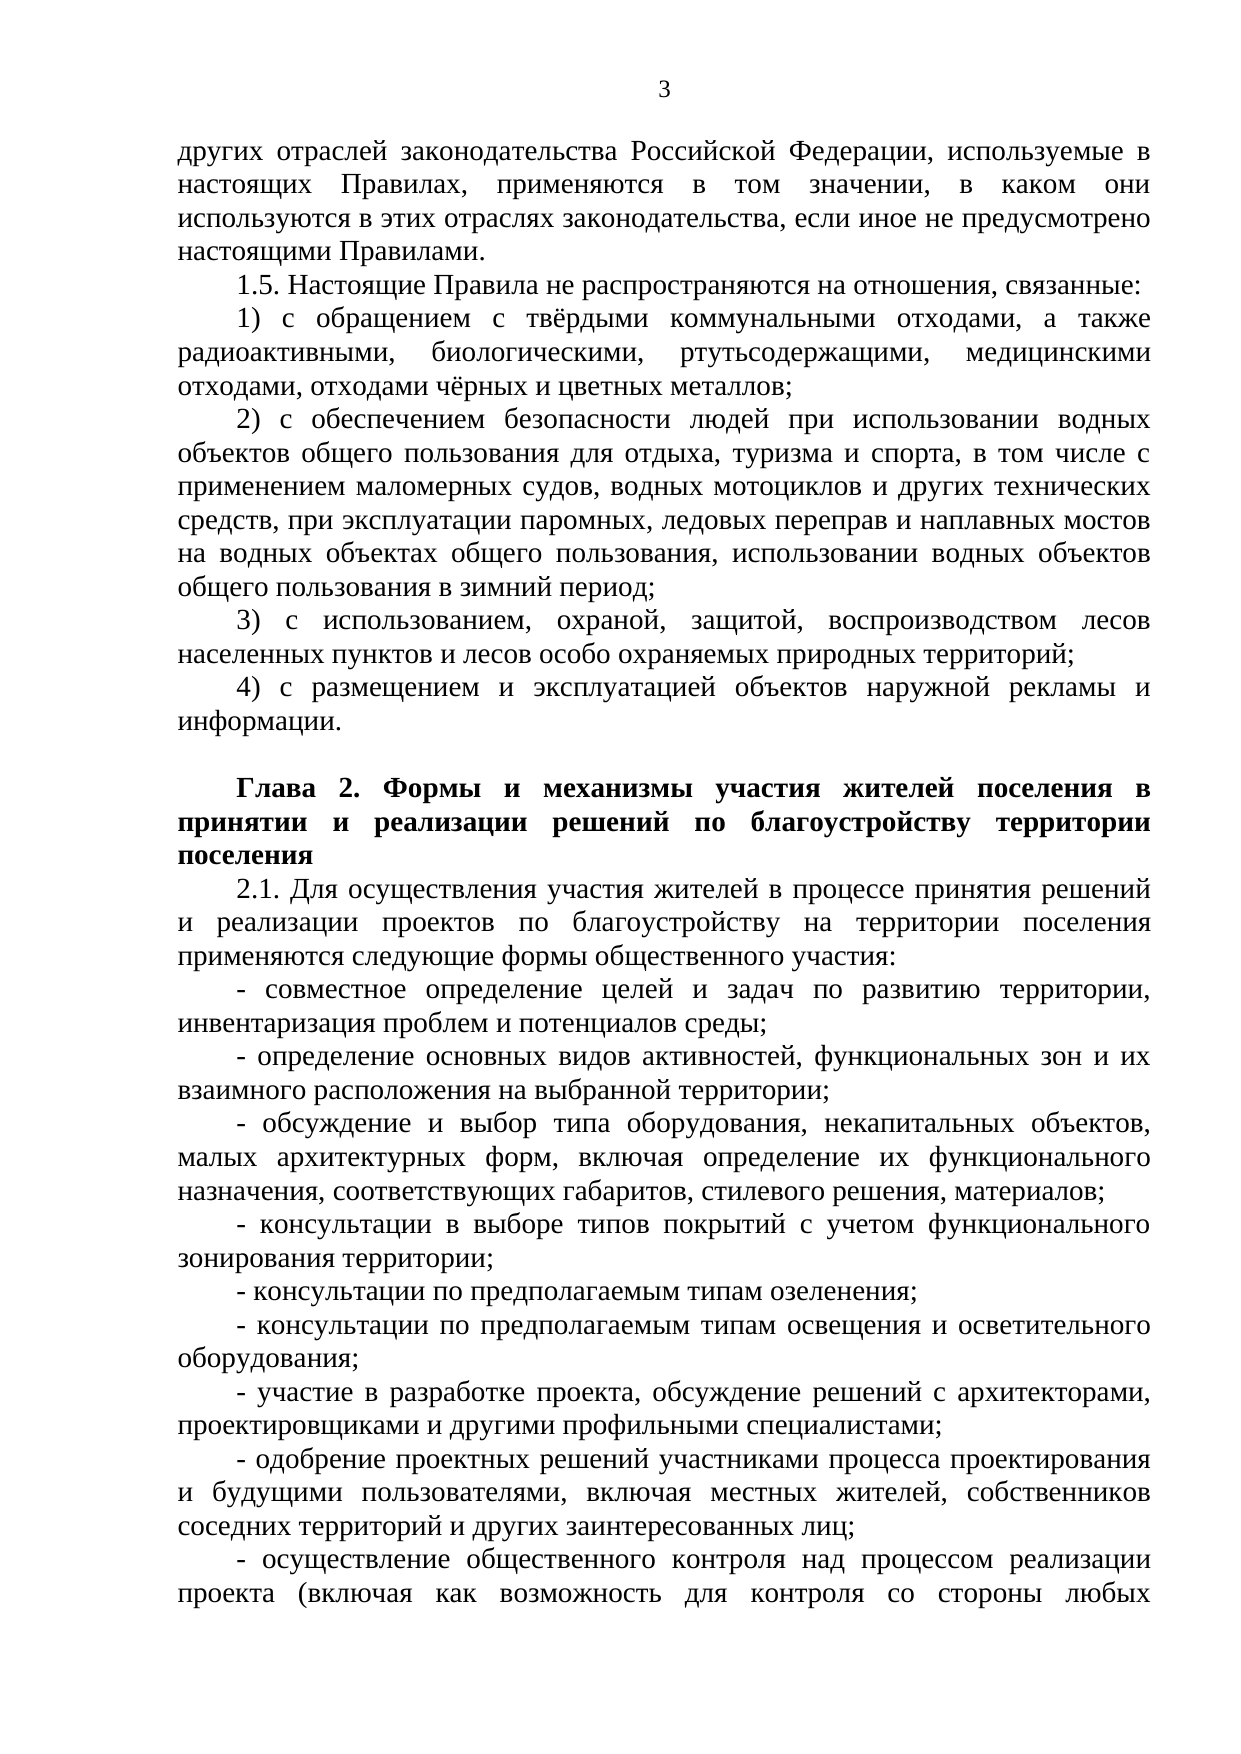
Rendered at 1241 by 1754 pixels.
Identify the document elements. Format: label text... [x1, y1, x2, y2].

text - консультации в выборе типов покрытий с учетом функционального зонирования территории; [177, 1206, 1152, 1273]
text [177, 133, 1152, 267]
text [177, 1542, 1152, 1609]
text 2) с обеспечением безопасности людей при использовании водных объектов общего пользования для отдыха, туризма и спорта, в том числе с применением маломерных судов, водных мотоциклов и других технических средств, при эксплуатации паромных, ледовых переправ и наплавных мостов на водных объектах общего пользования, использовании водных объектов общего пользования в зимний период; [177, 401, 1152, 602]
text 3) с использованием, охраной, защитой, воспроизводством лесов населенных пунктов и лесов особо охраняемых природных территорий; [177, 602, 1152, 669]
text - консультации по предполагаемым типам освещения и осветительного оборудования; [177, 1307, 1152, 1374]
text - обсуждение и выбор типа оборудования, некапитальных объектов, малых архитектурных форм, включая определение их функционального назначения, соответствующих габаритов, стилевого решения, материалов; [177, 1106, 1152, 1206]
text - определение основных видов активностей, функциональных зон и их взаимного расположения на выбранной территории; [177, 1038, 1152, 1106]
text - участие в разработке проекта, обсуждение решений с архитекторами, проектировщиками и другими профильными специалистами; [177, 1374, 1152, 1441]
text 1) с обращением с твёрдыми коммунальными отходами, а также радиоактивными, биологическими, ртутьсодержащими, медицинскими отходами, отходами чёрных и цветных металлов; [177, 301, 1152, 401]
text - совместное определение целей и задач по развитию территории, инвентаризация проблем и потенциалов среды; [177, 971, 1152, 1038]
text - одобрение проектных решений участниками процесса проектирования и будущими пользователями, включая местных жителей, собственников соседних территорий и других заинтересованных лиц; [177, 1441, 1152, 1542]
text 1.5. Настоящие Правила не распространяются на отношения, связанные: [177, 267, 1152, 301]
text - консультации по предполагаемым типам озеленения; [177, 1273, 1152, 1307]
text Глава 2. Формы и механизмы участия жителей поселения в принятии и реализации решений по благоустройству территории поселения [177, 770, 1152, 871]
text 4) с размещением и эксплуатацией объектов наружной рекламы и информации. [177, 669, 1152, 737]
text 2.1. Для осуществления участия жителей в процессе принятия решений и реализации проектов по благоустройству на территории поселения применяются следующие формы общественного участия: [177, 871, 1152, 971]
